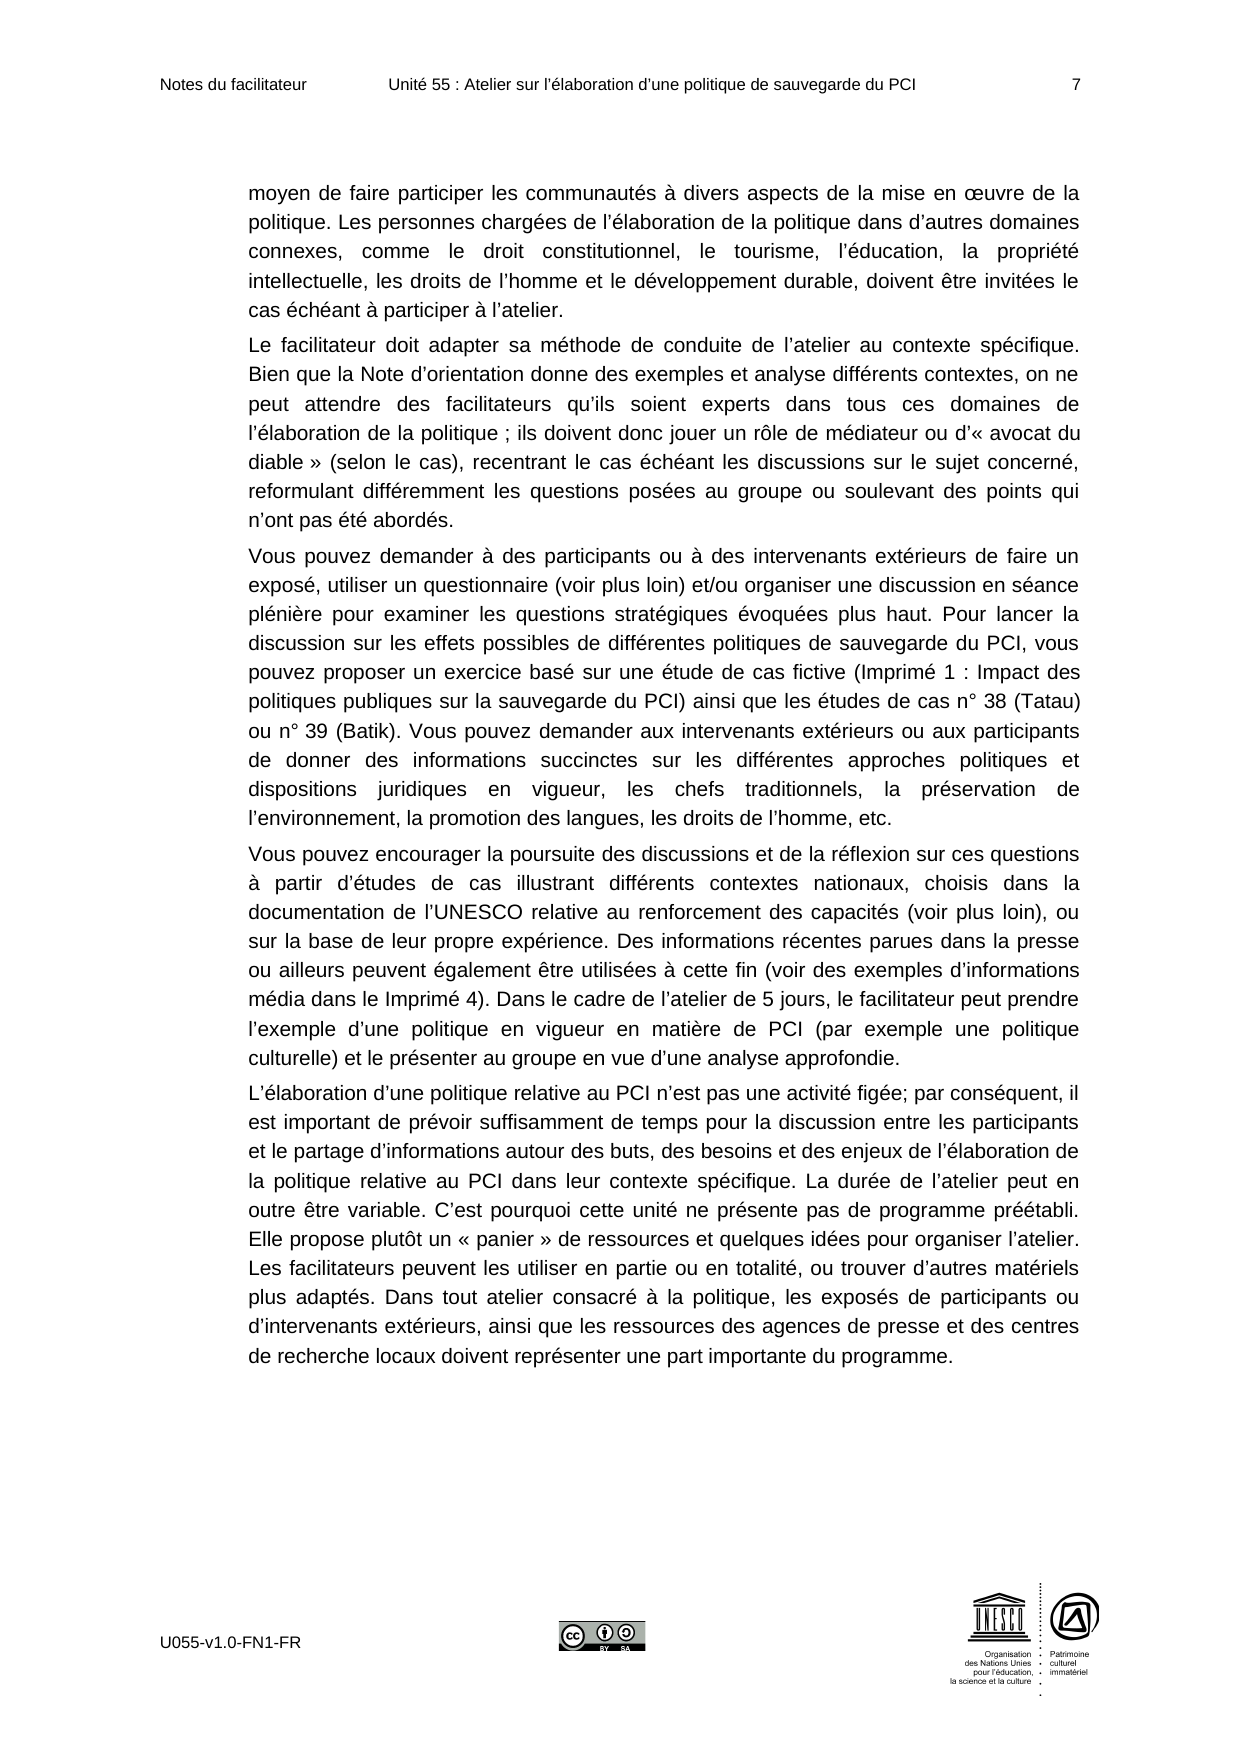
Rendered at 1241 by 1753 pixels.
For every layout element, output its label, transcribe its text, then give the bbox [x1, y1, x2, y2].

text Vous pouvez demander à des participants ou à des intervenants extérieurs de faire un exposé, utiliser un questionnaire (voir plus loin) et/ou organiser une discussion en séance plénière pour examiner les questions stratégiques évoquées plus haut. Pour lancer la discussion sur les effets possibles de différentes politiques de sauvegarde du PCI, vous pouvez proposer un exercice basé sur une étude de cas fictive (Imprimé 1 : Impact des politiques publiques sur la sauvegarde du PCI) ainsi que les études de cas n° 38 (Tatau) ou n° 39 (Batik). Vous pouvez demander aux intervenants extérieurs ou aux participants de donner des informations succinctes sur les différentes approches politiques et dispositions juridiques en vigueur, les chefs traditionnels, la préservation de l’environnement, la promotion des langues, les droits de l’homme, etc. [248, 540, 1081, 831]
picture [950, 1583, 1099, 1696]
text Le facilitateur doit adapter sa méthode de conduite de l’atelier au contexte spécifique. Bien que la Note d’orientation donne des exemples et analyse différents contextes, on ne peut attendre des facilitateurs qu’ils soient experts dans tous ces domaines de l’élaboration de la politique ; ils doivent donc jouer un rôle de médiateur ou d’« avocat du diable » (selon le cas), recentrant le cas échéant les discussions sur le sujet concerné, reformulant différemment les questions posées au groupe ou soulevant des points qui n’ont pas été abordés. [248, 329, 1081, 533]
text Vous pouvez encourager la poursuite des discussions et de la réflexion sur ces questions à partir d’études de cas illustrant différents contextes nationaux, choisis dans la documentation de l’UNESCO relative au renforcement des capacités (voir plus loin), ou sur la base de leur propre expérience. Des informations récentes parues dans la presse ou ailleurs peuvent également être utilisées à cette fin (voir des exemples d’informations média dans le Imprimé 4). Dans le cadre de l’atelier de 5 jours, le facilitateur peut prendre l’exemple d’une politique en vigueur en matière de PCI (par exemple une politique culturelle) et le présenter au groupe en vue d’une analyse approfondie. [248, 838, 1081, 1071]
text L’élaboration d’une politique relative au PCI n’est pas une activité figée; par conséquent, il est important de prévoir suffisamment de temps pour la discussion entre les participants et le partage d’informations autour des buts, des besoins et des enjeux de l’élaboration de la politique relative au PCI dans leur contexte spécifique. La durée de l’atelier peut en outre être variable. C’est pourquoi cette unité ne présente pas de programme préétabli. Elle propose plutôt un « panier » de ressources et quelques idées pour organiser l’atelier. Les facilitateurs peuvent les utiliser en partie ou en totalité, ou trouver d’autres matériels plus adaptés. Dans tout atelier consacré à la politique, les exposés de participants ou d’intervenants extérieurs, ainsi que les ressources des agences de presse et des centres de recherche locaux doivent représenter une part importante du programme. [248, 1077, 1081, 1369]
picture [557, 1621, 646, 1650]
